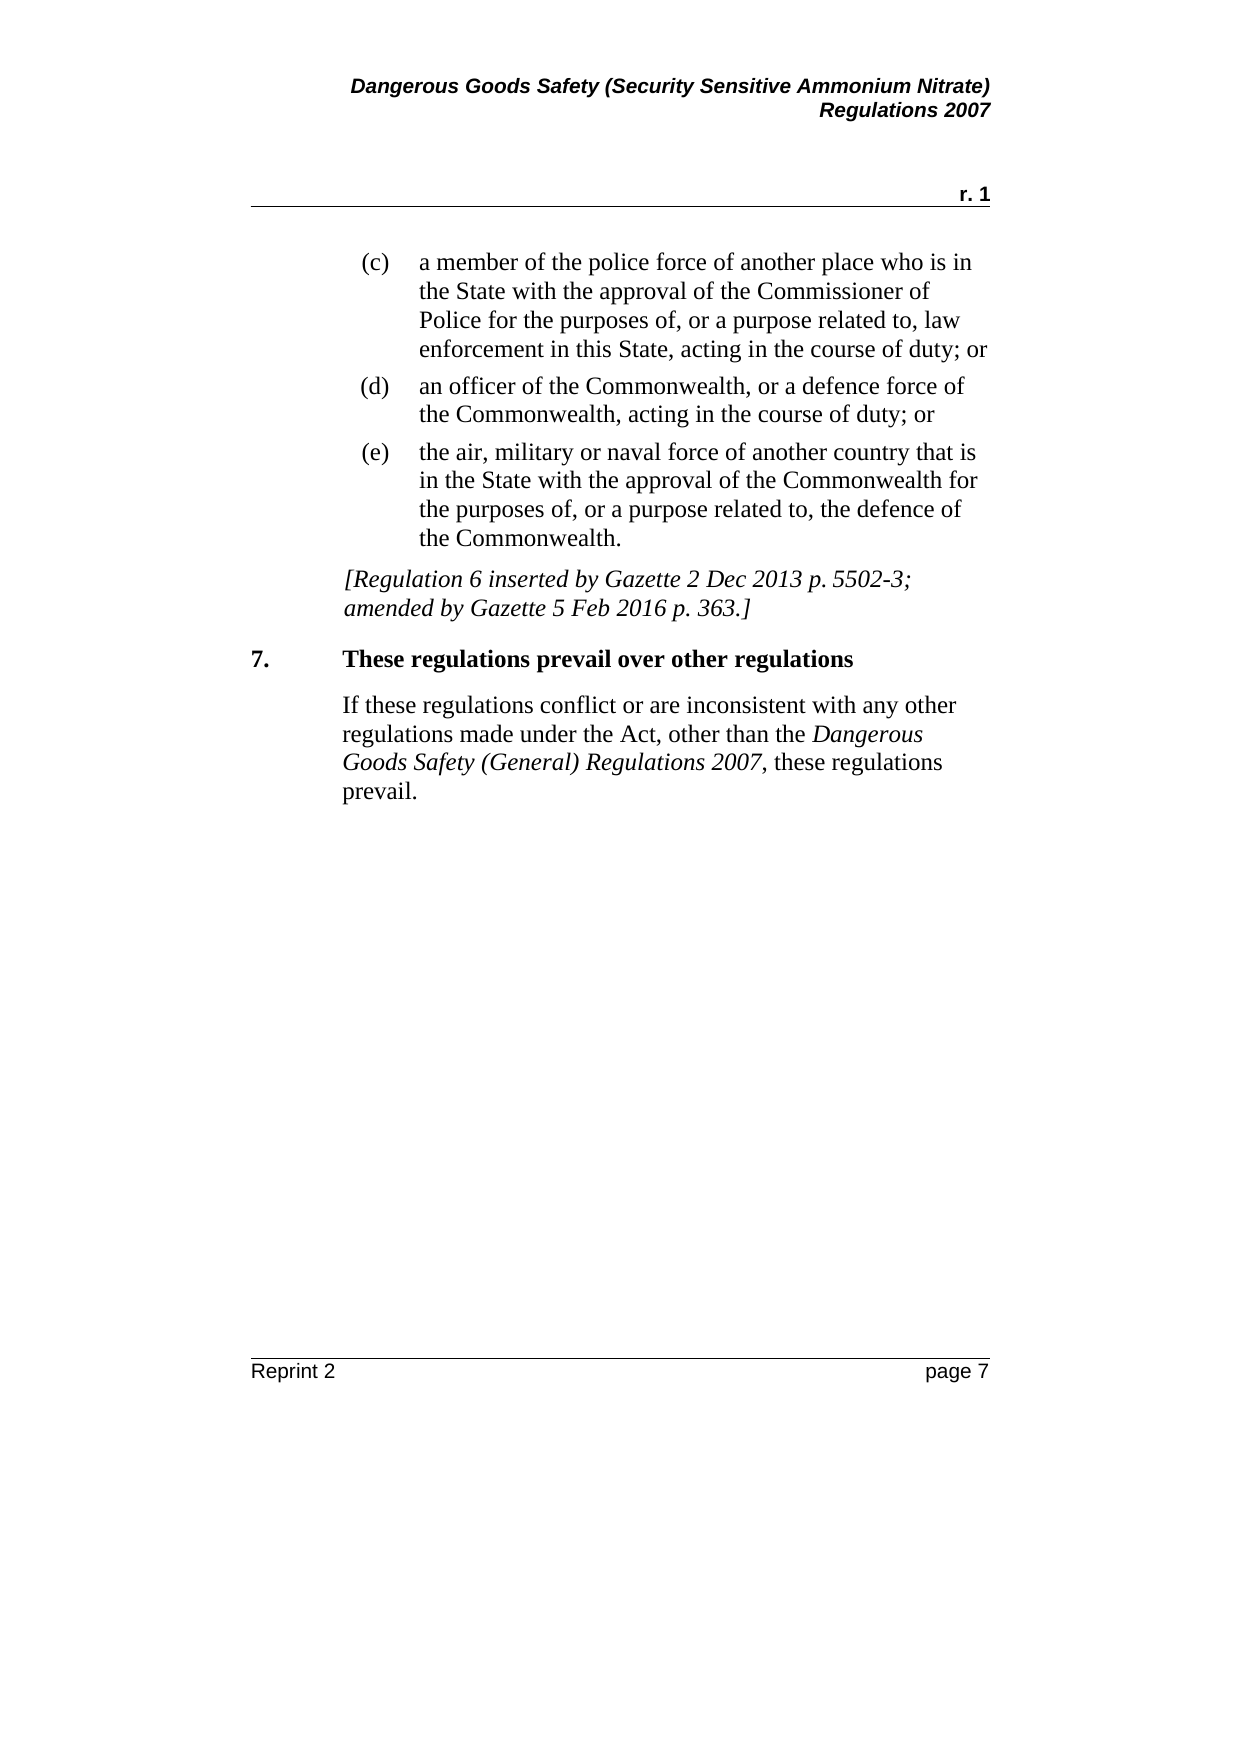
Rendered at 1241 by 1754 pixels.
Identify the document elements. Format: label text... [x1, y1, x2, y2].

text If these regulations conflict or are inconsistent with any other regulations made under the Act, other than the Dangerous Goods Safety (General) Regulations 2007, these regulations prevail. [251, 690, 990, 805]
text (d) an officer of the Commonwealth, or a defence force of the Commonwealth, acting in the course of duty; or [251, 371, 990, 428]
subtitle 7. These regulations prevail over other regulations [251, 644, 990, 673]
text [Regulation 6 inserted by Gazette 2 Dec 2013 p. 5502-3; amended by Gazette 5 Feb 2016 p. 363.] [251, 564, 990, 622]
text (c) a member of the police force of another place who is in the State with the approval of the Commissioner of Police for the purposes of, or a purpose related to, law enforcement in this State, acting in the course of duty; or [251, 247, 990, 362]
text (e) the air, military or naval force of another country that is in the State with the approval of the Commonwealth for the purposes of, or a purpose related to, the defence of the Commonwealth. [251, 437, 990, 552]
